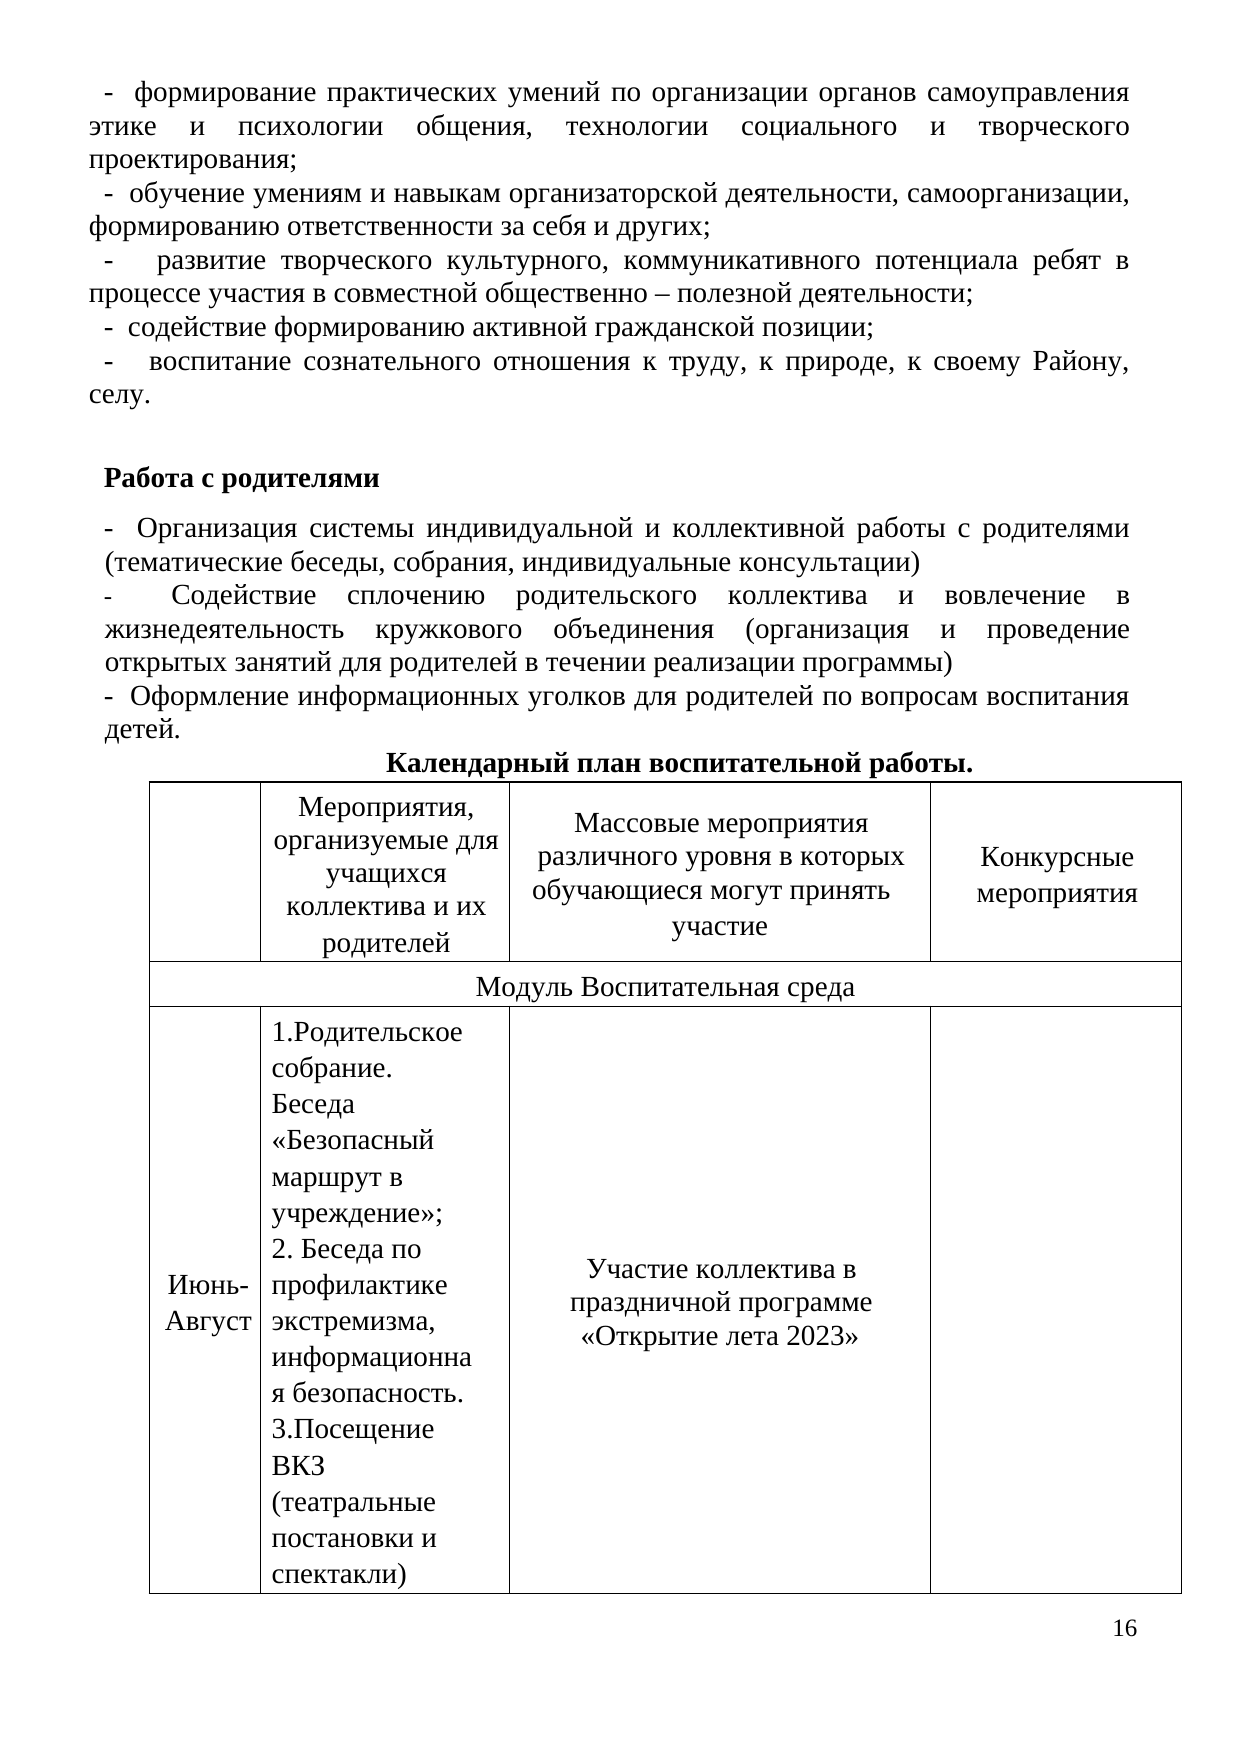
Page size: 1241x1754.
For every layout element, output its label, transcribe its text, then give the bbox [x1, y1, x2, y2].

text - развитие творческого культурного, коммуникативного потенциала ребят в процессе участия в совместной общественно – полезной деятельности; [89, 242, 1131, 309]
table_cell 1.Родительское собрание. Беседа «Безопасный маршрут в учреждение»; 2. Беседа по профилактике экстремизма, информационная безопасность. 3.Посещение ВКЗ (театральные постановки и спектакли) [261, 1007, 509, 1592]
table_header [150, 783, 260, 961]
table_header Конкурсные мероприятия [931, 783, 1181, 961]
text Работа с родителями [103, 460, 1131, 493]
text - содействие формированию активной гражданской позиции; [89, 309, 1131, 343]
text - Содействие сплочению родительского коллектива и вовлечение в жизнедеятельность кружкового объединения (организация и проведение открытых занятий для родителей в течении реализации программы) [103, 577, 1131, 678]
table_cell Июнь- Август [150, 1007, 260, 1592]
table_cell [931, 1007, 1181, 1592]
text - Организация системы индивидуальной и коллективной работы с родителями (тематические беседы, собрания, индивидуальные консультации) [103, 510, 1131, 577]
text - обучение умениям и навыкам организаторской деятельности, самоорганизации, формированию ответственности за себя и других; [89, 175, 1131, 242]
table_header Массовые мероприятия различного уровня в которых обучающиеся могут принять участие [510, 783, 930, 961]
table_cell Участие коллектива в праздничной программе «Открытие лета 2023» [510, 1007, 930, 1592]
text Календарный план воспитательной работы. [222, 745, 1137, 779]
text - воспитание сознательного отношения к труду, к природе, к своему Району, селу. [89, 343, 1131, 410]
table_header Мероприятия, организуемые для учащихся коллектива и их родителей [261, 783, 509, 961]
text - Оформление информационных уголков для родителей по вопросам воспитания детей. [103, 678, 1131, 745]
table_cell Модуль Воспитательная среда [150, 962, 1181, 1006]
text - формирование практических умений по организации органов самоуправления этике и психологии общения, технологии социального и творческого проектирования; [89, 74, 1131, 175]
